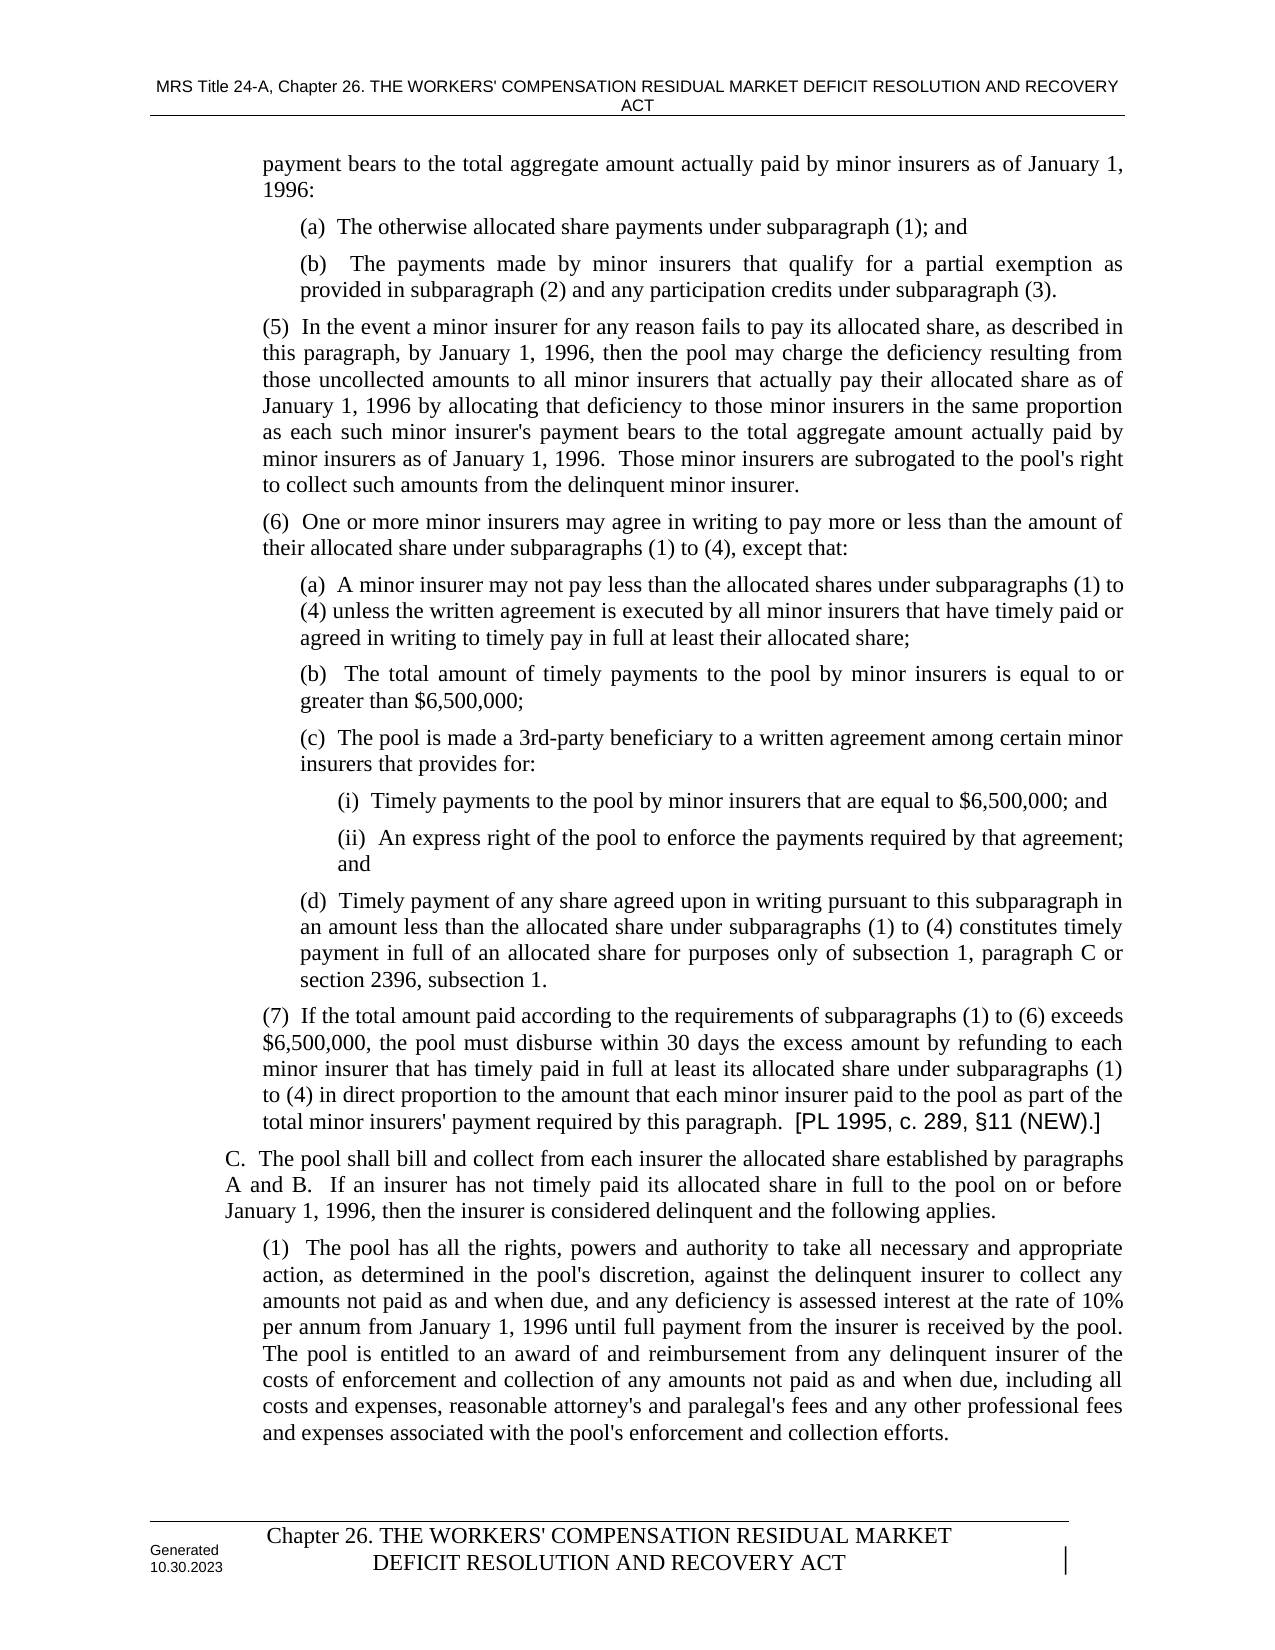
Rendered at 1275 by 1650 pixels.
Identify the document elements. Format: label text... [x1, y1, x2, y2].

text (c) The pool is made a 3rd-party beneficiary to a written agreement among certain minor insurers that provides for: [300, 724, 1125, 776]
text (5) In the event a minor insurer for any reason fails to pay its allocated share, as described in this paragraph, by January 1, 1996, then the pool may charge the deficiency resulting from those uncollected amounts to all minor insurers that actually pay their allocated share as of January 1, 1996 by allocating that deficiency to those minor insurers in the same proportion as each such minor insurer's payment bears to the total aggregate amount actually paid by minor insurers as of January 1, 1996. Those minor insurers are subrogated to the pool's right to collect such amounts from the delinquent minor insurer. [262, 313, 1125, 497]
text (6) One or more minor insurers may agree in writing to pay more or less than the amount of their allocated share under subparagraphs (1) to (4), except that: [262, 508, 1125, 561]
text (ii) An express right of the pool to enforce the payments required by that agreement; and [337, 823, 1125, 876]
text (1) The pool has all the rights, powers and authority to take all necessary and appropriate action, as determined in the pool's discretion, against the delinquent insurer to collect any amounts not paid as and when due, and any deficiency is assessed interest at the rate of 10% per annum from January 1, 1996 until full payment from the insurer is received by the pool. The pool is entitled to an award of and reimbursement from any delinquent insurer of the costs of enforcement and collection of any amounts not paid as and when due, including all costs and expenses, reasonable attorney's and paralegal's fees and any other professional fees and expenses associated with the pool's enforcement and collection efforts. [262, 1234, 1125, 1445]
text (7) If the total amount paid according to the requirements of subparagraphs (1) to (6) exceeds $6,500,000, the pool must disburse within 30 days the excess amount by refunding to each minor insurer that has timely paid in full at least its allocated share under subparagraphs (1) to (4) in direct proportion to the amount that each minor insurer paid to the pool as part of the total minor insurers' payment required by this paragraph. [PL 1995, c. 289, §11 (NEW).] [262, 1002, 1125, 1134]
text (d) Timely payment of any share agreed upon in writing pursuant to this subparagraph in an amount less than the allocated share under subparagraphs (1) to (4) constitutes timely payment in full of an allocated share for purposes only of subsection 1, paragraph C or section 2396, subsection 1. [300, 887, 1125, 992]
text (a) The otherwise allocated share payments under subparagraph (1); and [300, 213, 1125, 239]
text (b) The total amount of timely payments to the pool by minor insurers is equal to or greater than $6,500,000; [300, 661, 1125, 713]
text (i) Timely payments to the pool by minor insurers that are equal to $6,500,000; and [337, 787, 1125, 813]
text C. The pool shall bill and collect from each insurer the allocated share established by paragraphs A and B. If an insurer has not timely paid its allocated share in full to the pool on or before January 1, 1996, then the insurer is considered delinquent and the following applies. [225, 1145, 1125, 1224]
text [262, 150, 1125, 203]
text (a) A minor insurer may not pay less than the allocated shares under subparagraphs (1) to (4) unless the written agreement is executed by all minor insurers that have timely paid or agreed in writing to timely pay in full at least their allocated share; [300, 571, 1125, 650]
text (b) The payments made by minor insurers that qualify for a partial exemption as provided in subparagraph (2) and any participation credits under subparagraph (3). [300, 250, 1125, 303]
